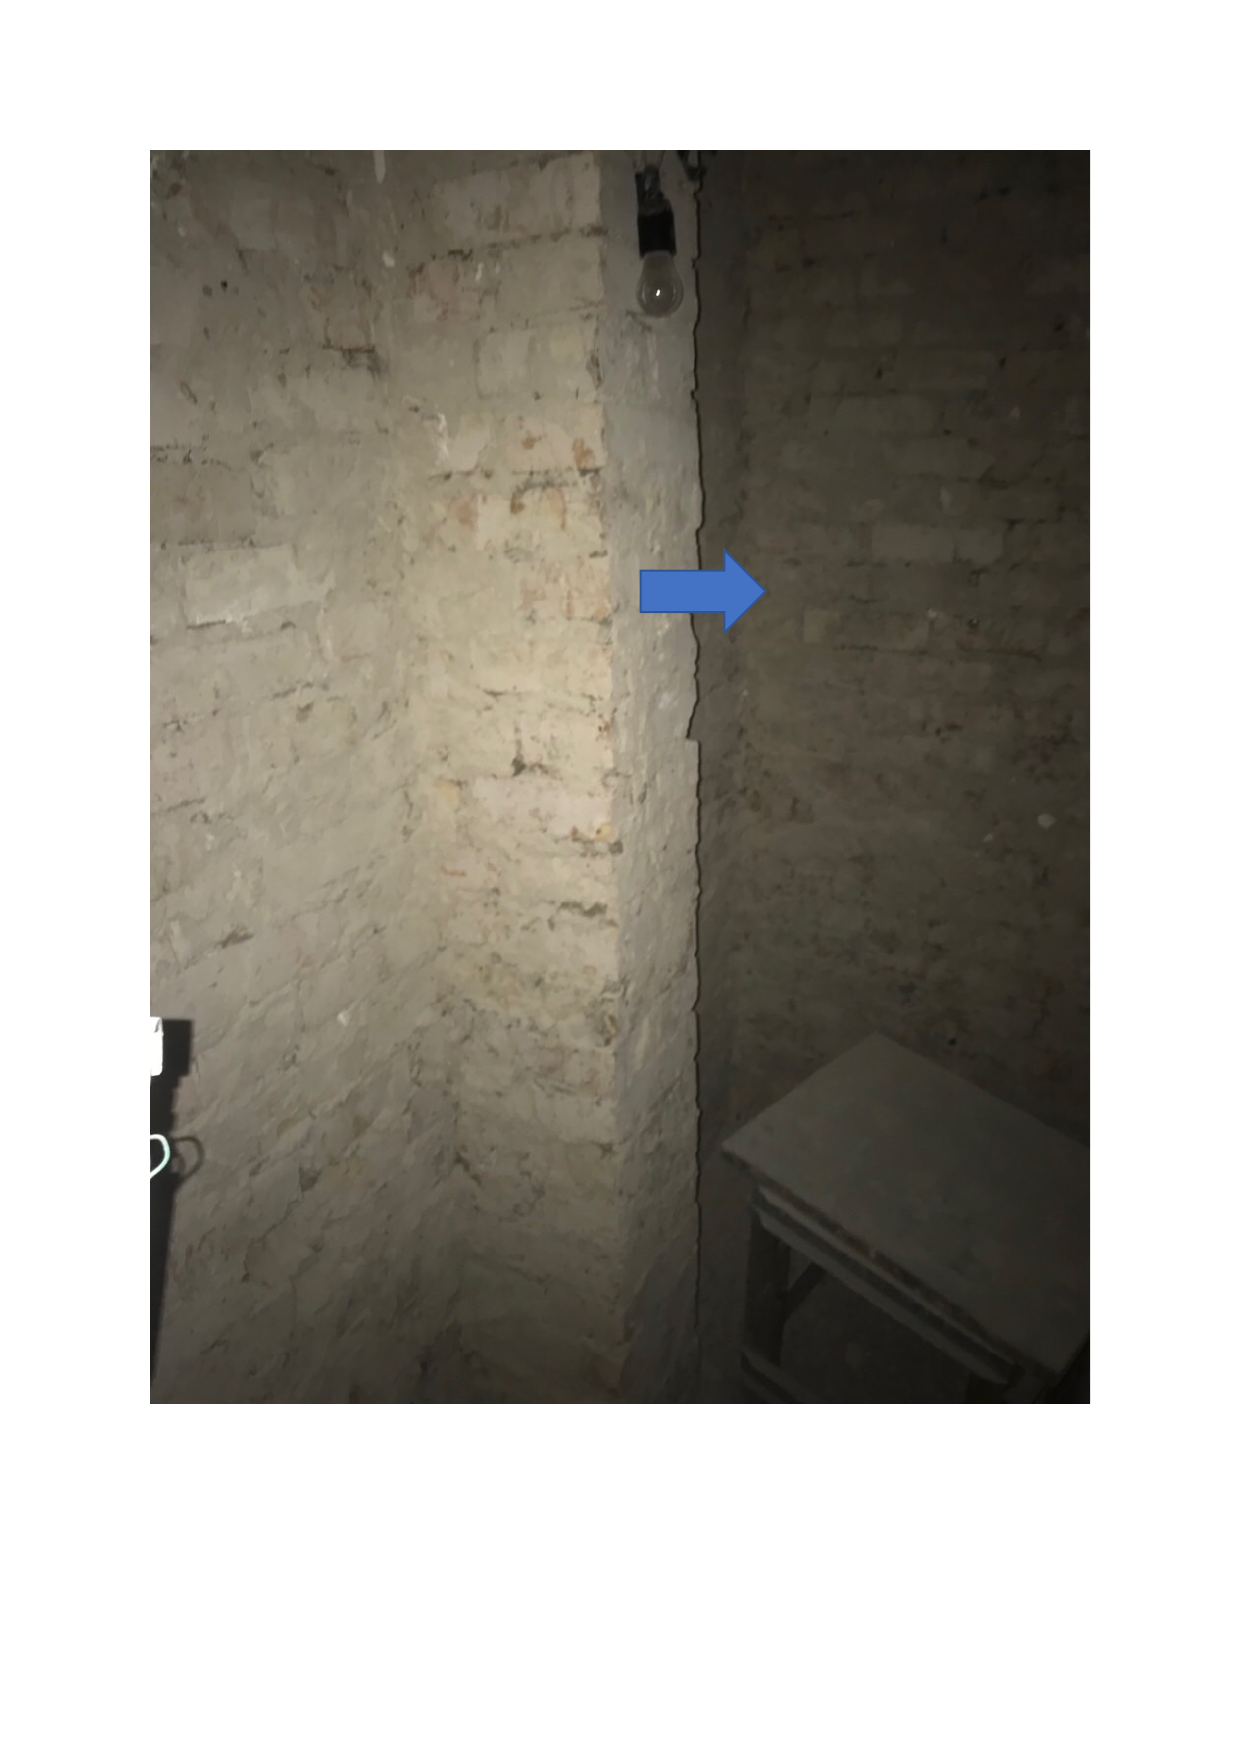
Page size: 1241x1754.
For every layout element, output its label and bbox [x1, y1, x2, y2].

picture [150, 150, 1091, 1404]
